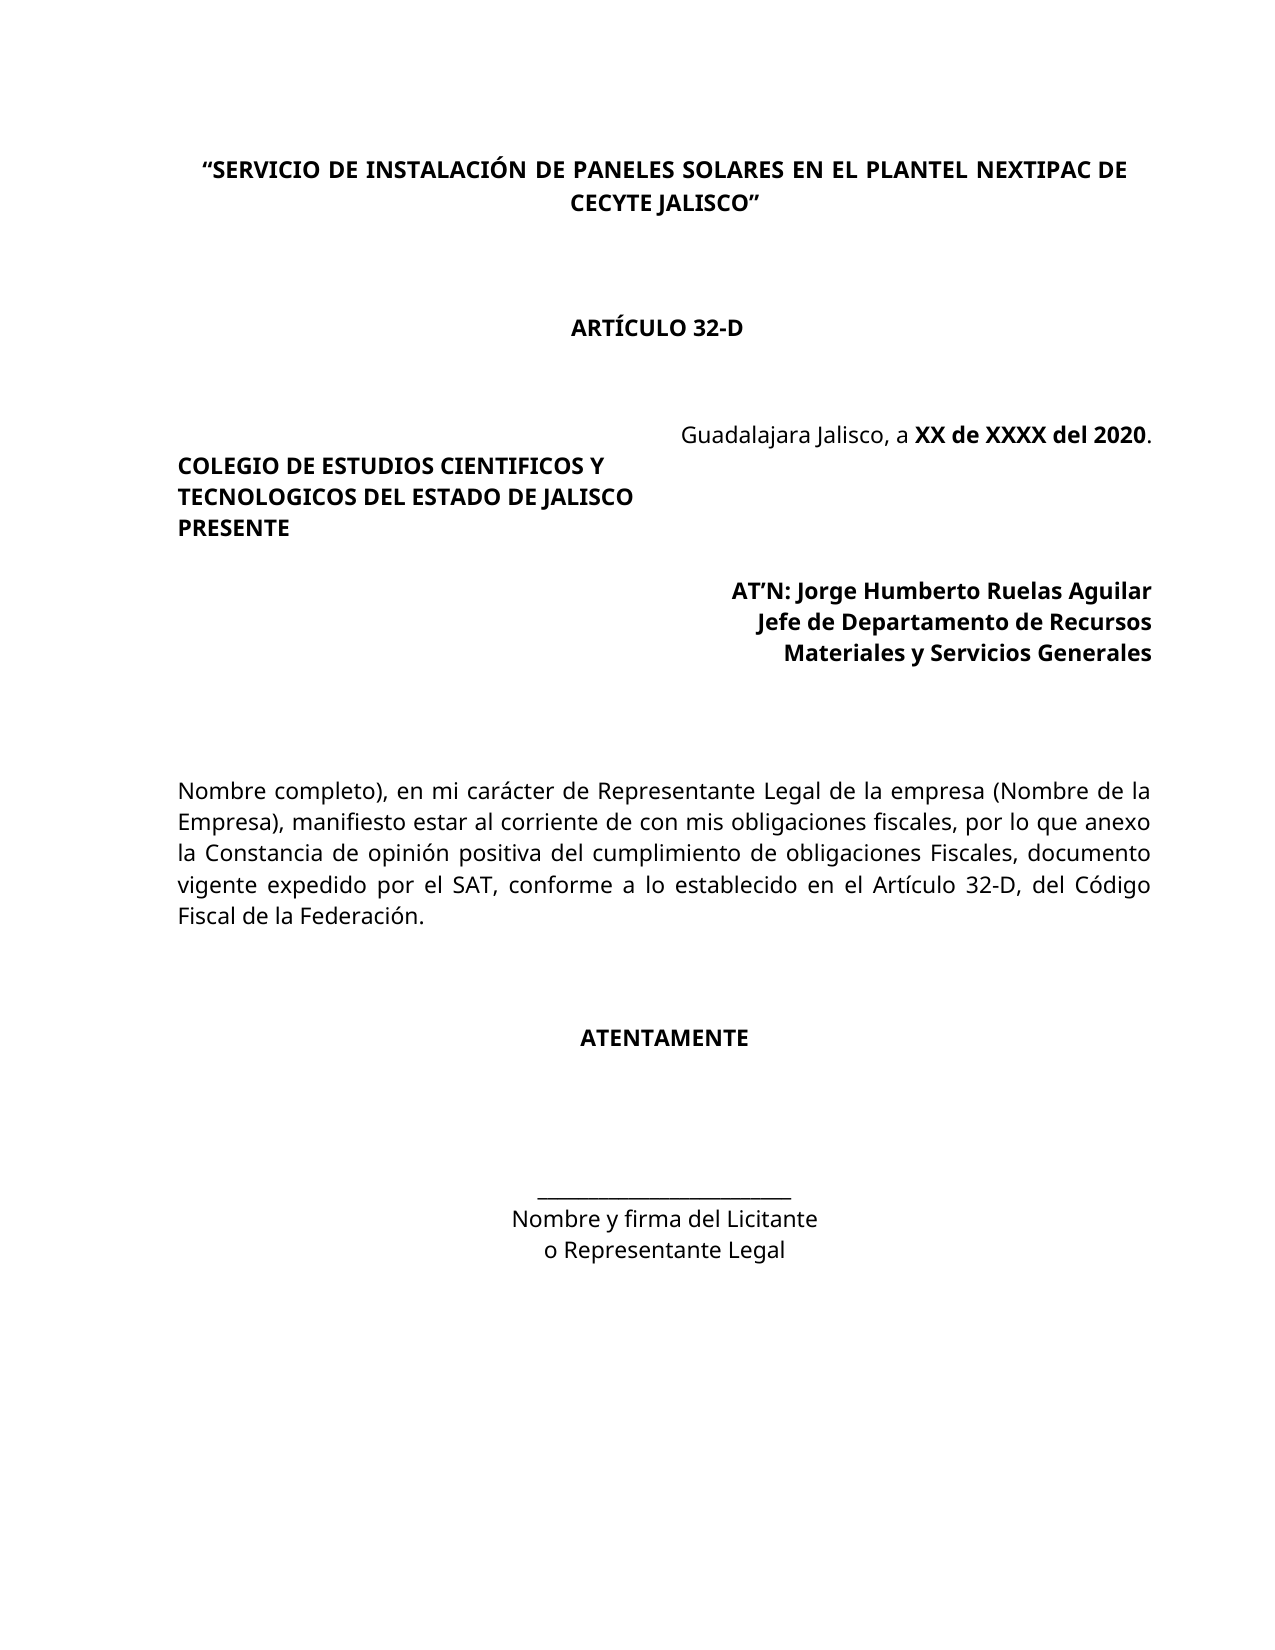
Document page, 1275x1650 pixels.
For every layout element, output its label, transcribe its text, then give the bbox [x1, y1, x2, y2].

text _________________________ [177, 1172, 1152, 1203]
text PRESENTE [177, 512, 1167, 543]
text Guadalajara Jalisco, a XX de XXXX del 2020. [177, 418, 1152, 450]
text o Representante Legal [177, 1234, 1152, 1265]
text Materiales y Servicios Generales [177, 637, 1152, 668]
text ARTÍCULO 32-D [162, 312, 1152, 343]
text AT’N: Jorge Humberto Ruelas Aguilar [177, 575, 1152, 606]
text Jefe de Departamento de Recursos [177, 606, 1152, 637]
text “servicio de instalación de paneles solares en el plantel nextipac DE CECYTE JALISCO” [177, 148, 1152, 218]
text Nombre y firma del Licitante [177, 1203, 1152, 1234]
text COLEGIO DE ESTUDIOS CIENTIFICOS Y [177, 450, 1152, 481]
text Nombre completo), en mi carácter de Representante Legal de la empresa (Nombre de la Empresa), manifiesto estar al corriente de con mis obligaciones fiscales, por lo que anexo la Constancia de opinión positiva del cumplimiento de obligaciones Fiscales, documento vigente expedido por el SAT, conforme a lo establecido en el Artículo 32-D, del Código Fiscal de la Federación. [177, 775, 1152, 931]
text ATENTAMENTE [177, 1022, 1152, 1053]
text TECNOLOGICOS DEL ESTADO DE JALISCO [177, 481, 1152, 512]
